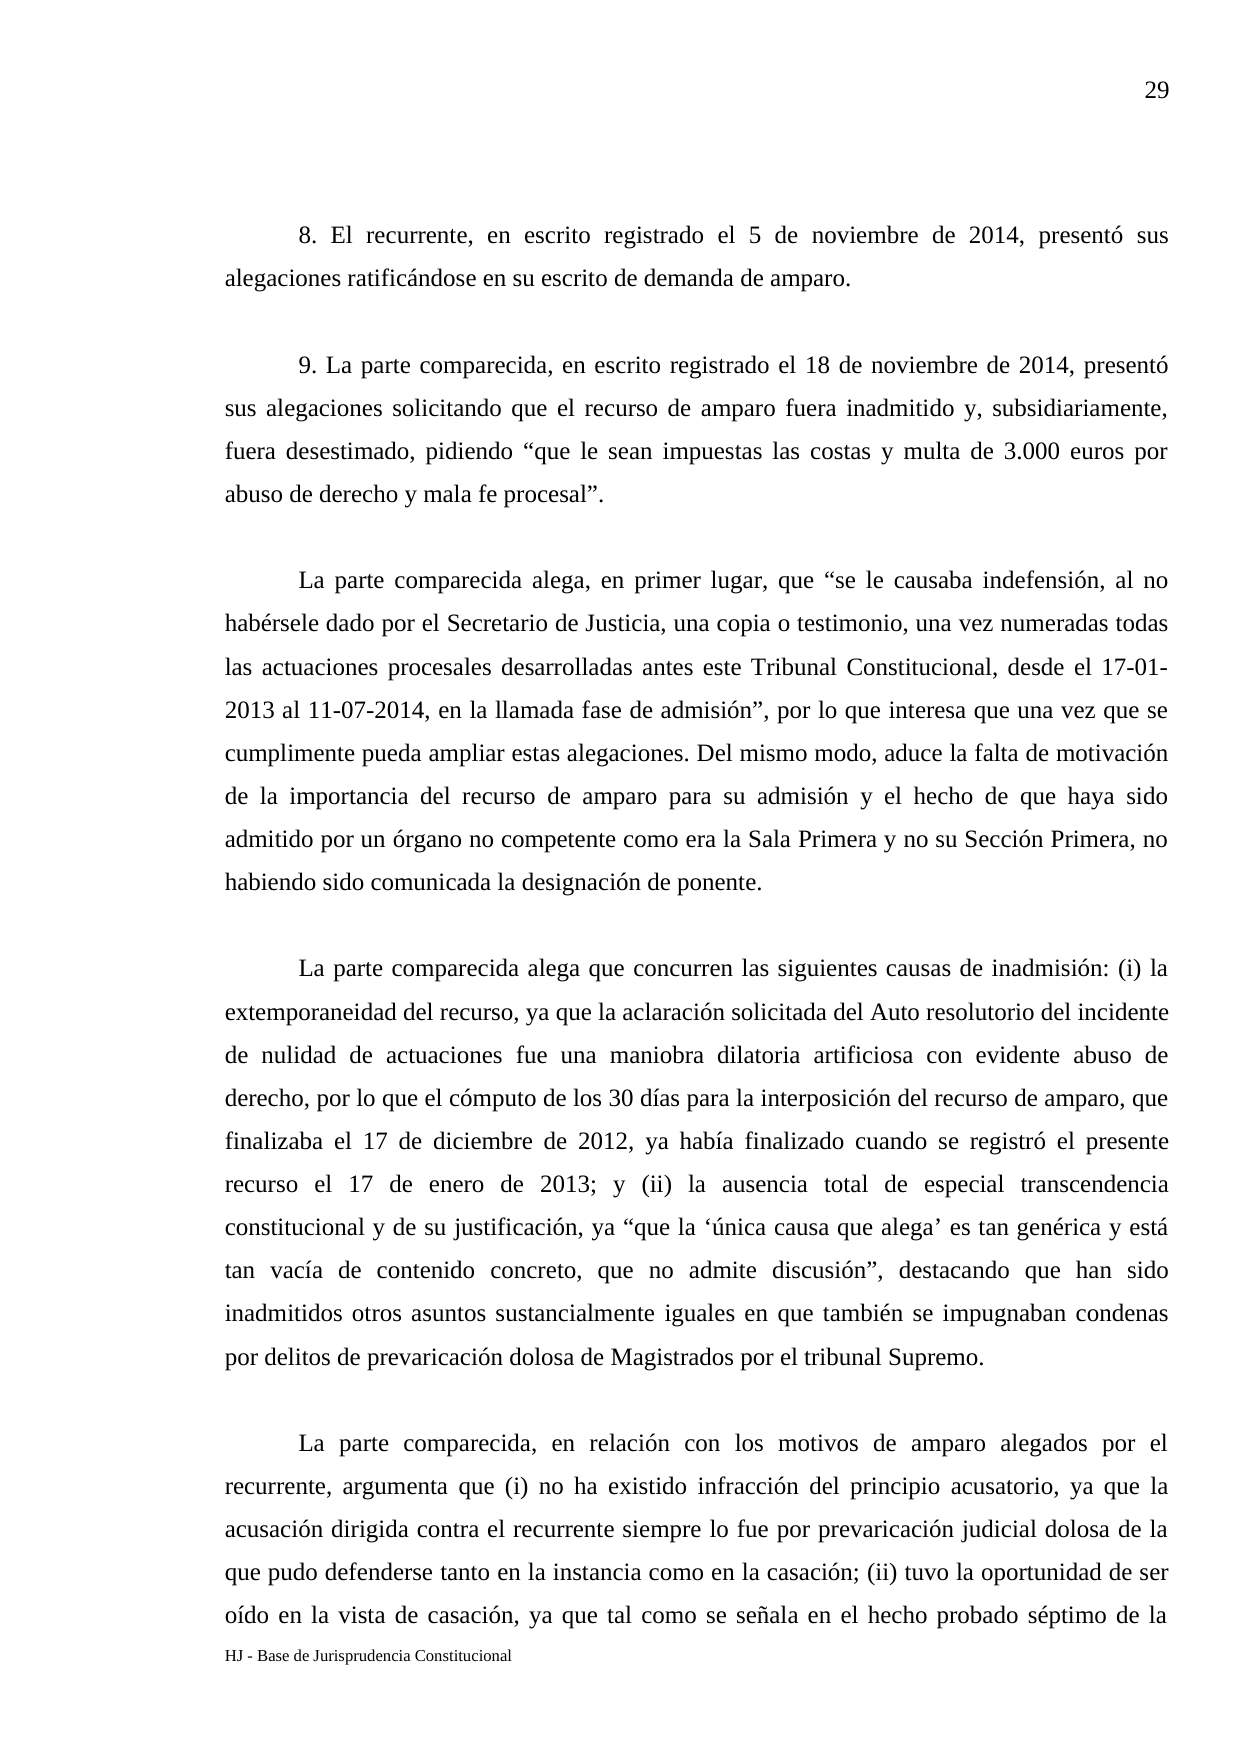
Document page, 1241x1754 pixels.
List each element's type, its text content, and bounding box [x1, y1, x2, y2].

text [224, 1428, 1169, 1629]
text La parte comparecida alega que concurren las siguientes causas de inadmisión: (i) la extemporaneidad del recurso, ya que la aclaración solicitada del Auto resolutorio del incidente de nulidad de actuaciones fue una maniobra dilatoria artificiosa con evidente abuso de derecho, por lo que el cómputo de los 30 días para la interposición del recurso de amparo, que finalizaba el 17 de diciembre de 2012, ya había finalizado cuando se registró el presente recurso el 17 de enero de 2013; y (ii) la ausencia total de especial transcendencia constitucional y de su justificación, ya “que la ‘única causa que alega’ es tan genérica y está tan vacía de contenido concreto, que no admite discusión”, destacando que han sido inadmitidos otros asuntos sustancialmente iguales en que también se impugnaban condenas por delitos de prevaricación dolosa de Magistrados por el tribunal Supremo. [224, 953, 1169, 1370]
text 9. La parte comparecida, en escrito registrado el 18 de noviembre de 2014, presentó sus alegaciones solicitando que el recurso de amparo fuera inadmitido y, subsidiariamente, fuera desestimado, pidiendo “que le sean impuestas las costas y multa de 3.000 euros por abuso de derecho y mala fe procesal”. [224, 350, 1169, 508]
text 8. El recurrente, en escrito registrado el 5 de noviembre de 2014, presentó sus alegaciones ratificándose en su escrito de demanda de amparo. [224, 220, 1169, 292]
text La parte comparecida alega, en primer lugar, que “se le causaba indefensión, al no habérsele dado por el Secretario de Justicia, una copia o testimonio, una vez numeradas todas las actuaciones procesales desarrolladas antes este Tribunal Constitucional, desde el 17-01-2013 al 11-07-2014, en la llamada fase de admisión”, por lo que interesa que una vez que se cumplimente pueda ampliar estas alegaciones. Del mismo modo, aduce la falta de motivación de la importancia del recurso de amparo para su admisión y el hecho de que haya sido admitido por un órgano no competente como era la Sala Primera y no su Sección Primera, no habiendo sido comunicada la designación de ponente. [224, 565, 1169, 896]
